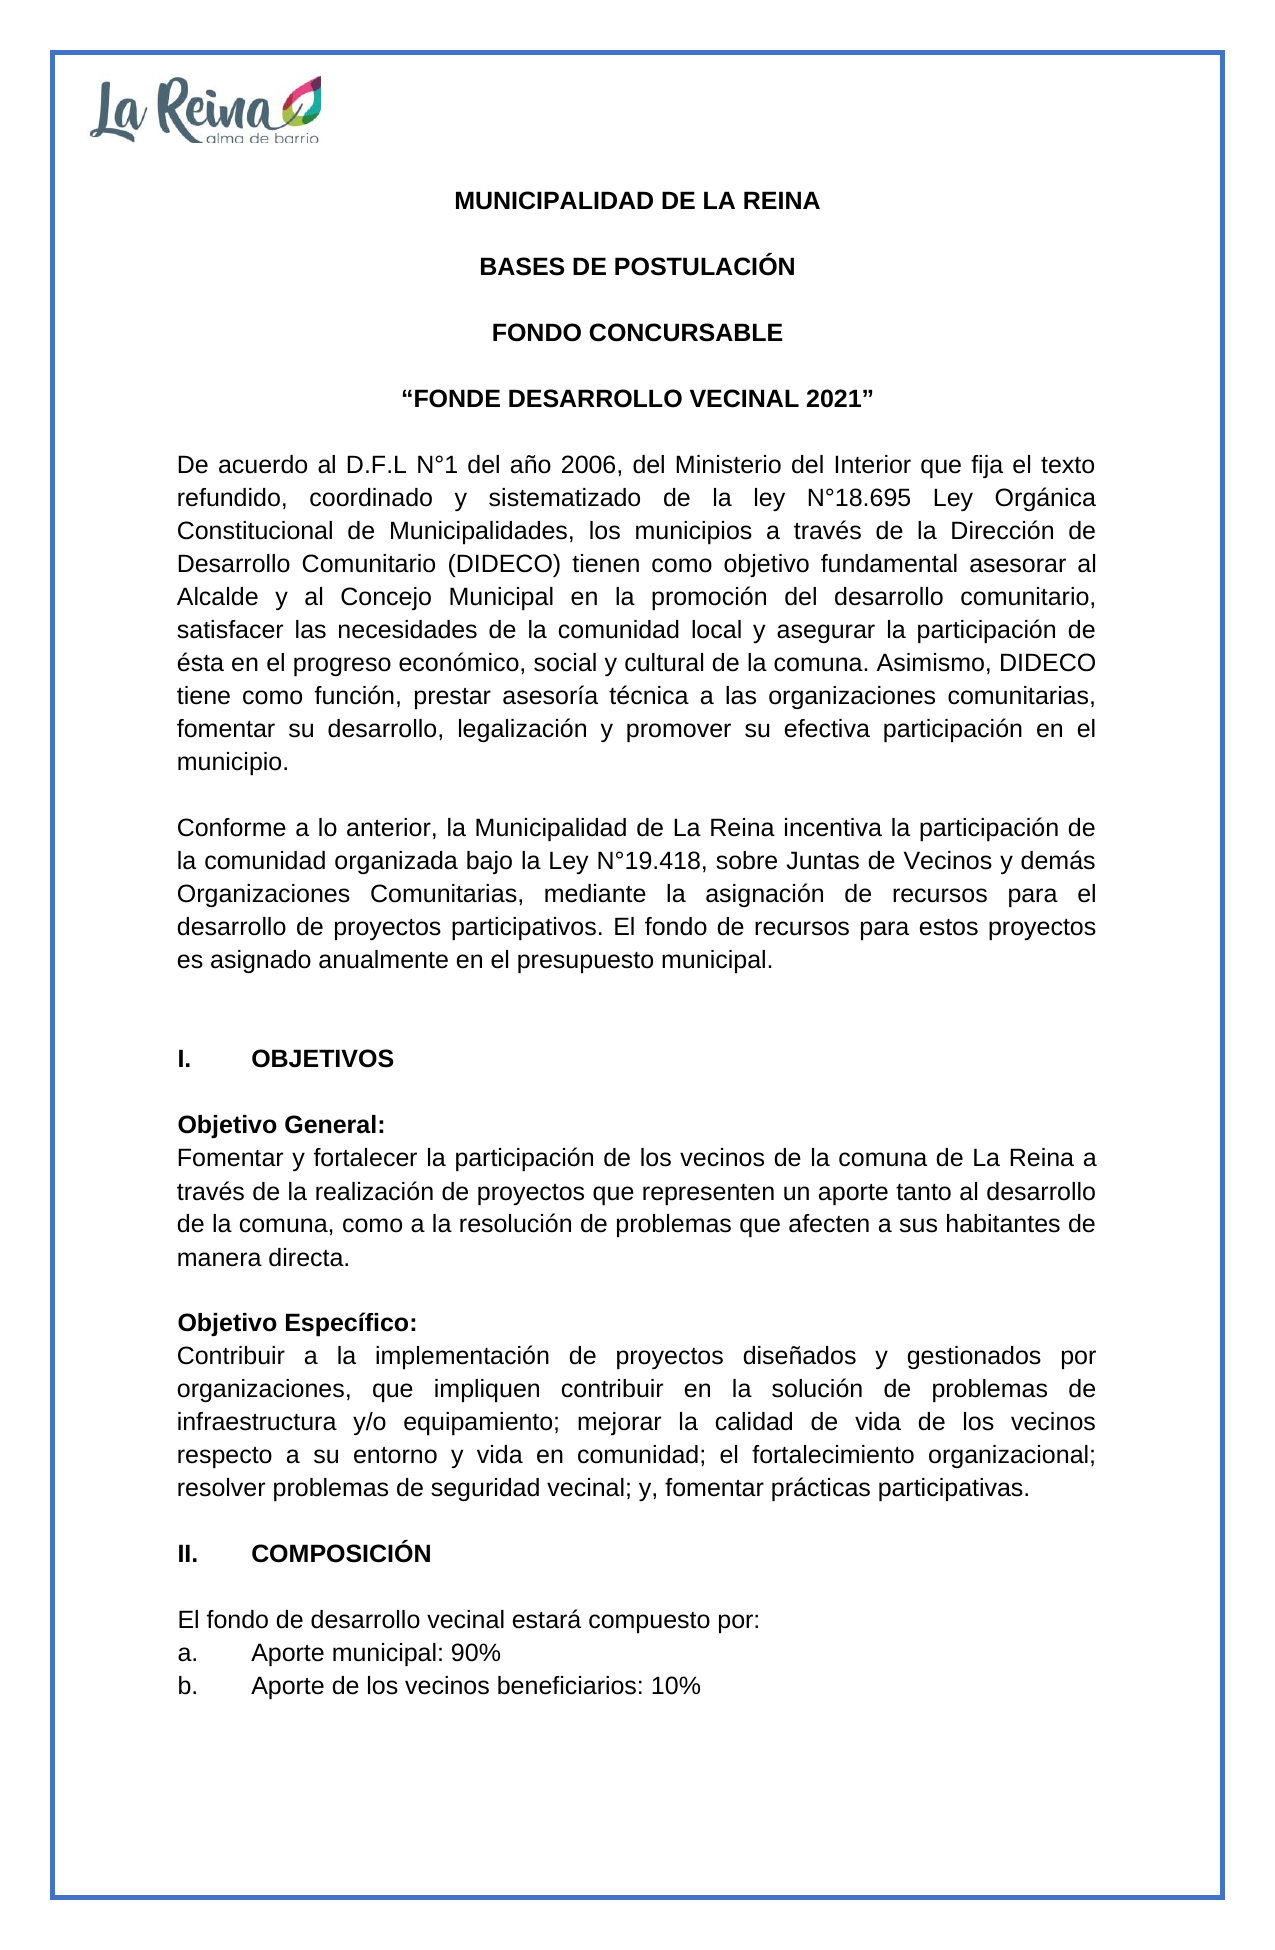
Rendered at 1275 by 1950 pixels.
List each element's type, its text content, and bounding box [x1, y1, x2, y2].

text Objetivo General: [177, 1110, 1098, 1139]
text b. Aporte de los vecinos beneficiarios: 10% [177, 1671, 1098, 1700]
text MUNICIPALIDAD DE LA REINA [177, 186, 1098, 214]
text I. OBJETIVOS [177, 1044, 1098, 1073]
text De acuerdo al D.F.L N°1 del año 2006, del Ministerio del Interior que fija el texto refundido, coordinado y sistematizado de la ley N°18.695 Ley Orgánica Constitucional de Municipalidades, los municipios a través de la Dirección de Desarrollo Comunitario (DIDECO) tienen como objetivo fundamental asesorar al Alcalde y al Concejo Municipal en la promoción del desarrollo comunitario, satisfacer las necesidades de la comunidad local y asegurar la participación de ésta en el progreso económico, social y cultural de la comuna. Asimismo, DIDECO tiene como función, prestar asesoría técnica a las organizaciones comunitarias, fomentar su desarrollo, legalización y promover su efectiva participación en el municipio. [177, 450, 1098, 776]
text Conforme a lo anterior, la Municipalidad de La Reina incentiva la participación de la comunidad organizada bajo la Ley N°19.418, sobre Juntas de Vecinos y demás Organizaciones Comunitarias, mediante la asignación de recursos para el desarrollo de proyectos participativos. El fondo de recursos para estos proyectos es asignado anualmente en el presupuesto municipal. [177, 813, 1098, 974]
text a. Aporte municipal: 90% [177, 1638, 1098, 1667]
text Objetivo Específico: [177, 1308, 1098, 1336]
text II. COMPOSICIÓN [177, 1539, 1098, 1568]
text FONDO CONCURSABLE [177, 318, 1098, 347]
text “FONDE DESARROLLO VECINAL 2021” [177, 384, 1098, 413]
text Contribuir a la implementación de proyectos diseñados y gestionados por organizaciones, que impliquen contribuir en la solución de problemas de infraestructura y/o equipamiento; mejorar la calidad de vida de los vecinos respecto a su entorno y vida en comunidad; el fortalecimiento organizacional; resolver problemas de seguridad vecinal; y, fomentar prácticas participativas. [177, 1341, 1098, 1502]
text BASES DE POSTULACIÓN [177, 252, 1098, 281]
picture [86, 73, 321, 142]
text El fondo de desarrollo vecinal estará compuesto por: [177, 1605, 1098, 1634]
text Fomentar y fortalecer la participación de los vecinos de la comuna de La Reina a través de la realización de proyectos que representen un aporte tanto al desarrollo de la comuna, como a la resolución de problemas que afecten a sus habitantes de manera directa. [177, 1143, 1098, 1271]
